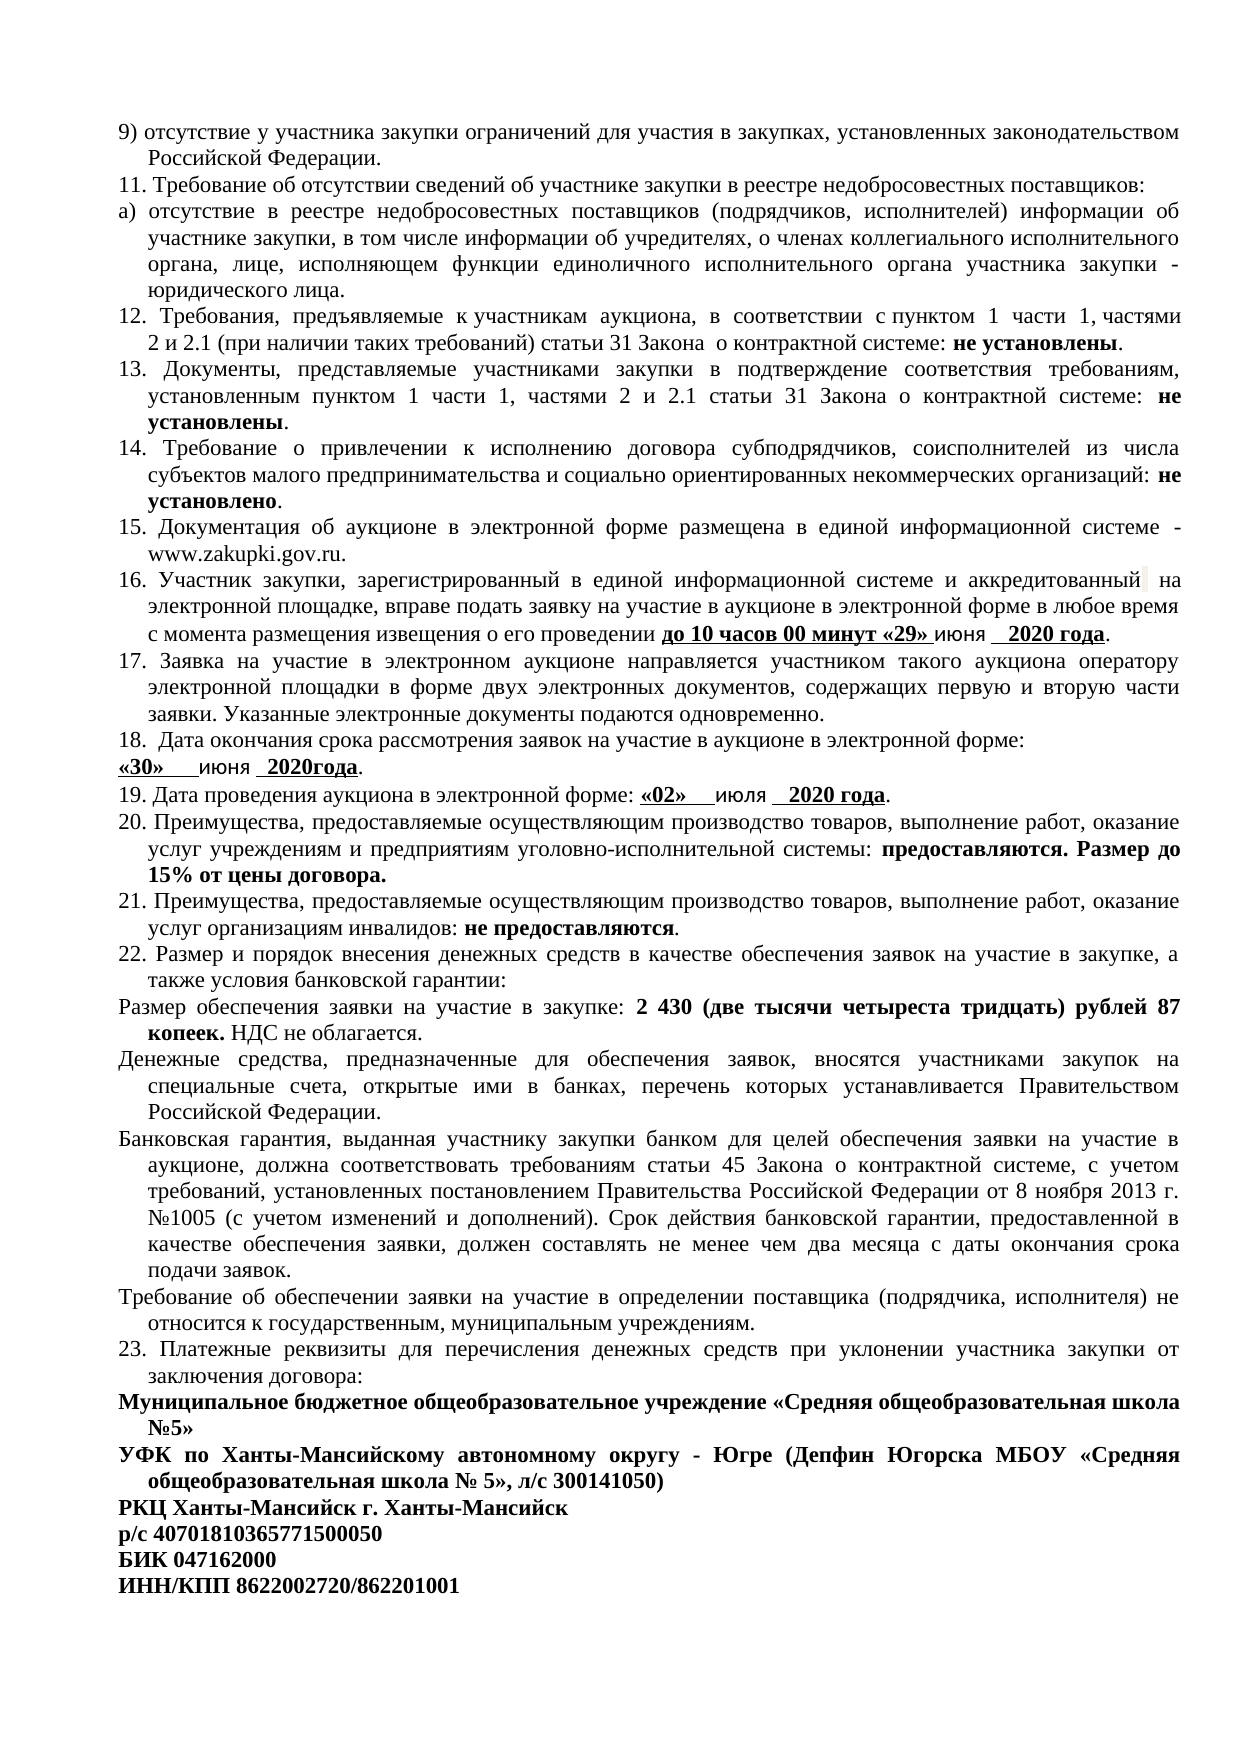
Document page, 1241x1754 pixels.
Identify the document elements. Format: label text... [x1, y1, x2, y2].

text 13. Документы, представляемые участниками закупки в подтверждение соответствия требованиям, установленным пунктом 1 части 1, частями 2 и 2.1 статьи 31 Закона о контрактной системе: не установлены. [118, 355, 1181, 434]
text 16. Участник закупки, зарегистрированный в единой информационной системе и аккредитованный на электронной площадке, вправе подать заявку на участие в аукционе в электронной форме в любое время с момента размещения извещения о его проведении до 10 часов 00 минут «29» июня 2020 года. [118, 566, 1181, 647]
text Требование об обеспечении заявки на участие в определении поставщика (подрядчика, исполнителя) не относится к государственным, муниципальным учреждениям. [118, 1283, 1181, 1335]
text 9) отсутствие у участника закупки ограничений для участия в закупках, установленных законодательством Российской Федерации. [118, 118, 1181, 171]
text 15. Документация об аукционе в электронной форме размещена в единой информационной системе - www.zakupki.gov.ru. [118, 513, 1181, 566]
text 23. Платежные реквизиты для перечисления денежных средств при уклонении участника закупки от заключения договора: [118, 1335, 1181, 1388]
text ИНН/КПП 8622002720/862201001 [118, 1573, 1181, 1599]
text 17. Заявка на участие в электронном аукционе направляется участником такого аукциона оператору электронной площадки в форме двух электронных документов, содержащих первую и вторую части заявки. Указанные электронные документы подаются одновременно. [118, 647, 1181, 726]
text 18. Дата окончания срока рассмотрения заявок на участие в аукционе в электронной форме: [118, 726, 1181, 752]
text 11. Требование об отсутствии сведений об участнике закупки в реестре недобросовестных поставщиков: [118, 171, 1181, 197]
text БИК 047162000 [118, 1546, 1181, 1573]
text 21. Преимущества, предоставляемые осуществляющим производство товаров, выполнение работ, оказание услуг организациям инвалидов: не предоставляются. [118, 887, 1181, 940]
text 22. Размер и порядок внесения денежных средств в качестве обеспечения заявок на участие в закупке, а также условия банковской гарантии: [118, 940, 1181, 993]
text РКЦ Ханты-Мансийск г. Ханты-Мансийск [118, 1493, 1181, 1520]
text УФК по Ханты-Мансийскому автономному округу - Югре (Депфин Югорска МБОУ «Средняя общеобразовательная школа № 5», л/с 300141050) [118, 1441, 1181, 1493]
text 14. Требование о привлечении к исполнению договора субподрядчиков, соисполнителей из числа субъектов малого предпринимательства и социально ориентированных некоммерческих организаций: не установлено. [118, 434, 1181, 513]
text 20. Преимущества, предоставляемые осуществляющим производство товаров, выполнение работ, оказание услуг учреждениям и предприятиям уголовно-исполнительной системы: предоставляются. Размер до 15% от цены договора. [118, 808, 1181, 887]
text р/с 40701810365771500050 [118, 1520, 1181, 1546]
text 19. Дата проведения аукциона в электронной форме: «02» июля 2020 года. [118, 780, 1181, 808]
text Денежные средства, предназначенные для обеспечения заявок, вносятся участниками закупок на специальные счета, открытые ими в банках, перечень которых устанавливается Правительством Российской Федерации. [118, 1046, 1181, 1124]
text 12. Требования, предъявляемые к участникам аукциона, в соответствии с пунктом 1 части 1, частями 2 и 2.1 (при наличии таких требований) статьи 31 Закона о контрактной системе: не установлены. [118, 303, 1181, 355]
text Муниципальное бюджетное общеобразовательное учреждение «Средняя общеобразовательная школа №5» [118, 1388, 1181, 1441]
text а) отсутствие в реестре недобросовестных поставщиков (подрядчиков, исполнителей) информации об участнике закупки, в том числе информации об учредителях, о членах коллегиального исполнительного органа, лице, исполняющем функции единоличного исполнительного органа участника закупки - юридического лица. [118, 197, 1181, 303]
text Банковская гарантия, выданная участнику закупки банком для целей обеспечения заявки на участие в аукционе, должна соответствовать требованиям статьи 45 Закона о контрактной системе, с учетом требований, установленных постановлением Правительства Российской Федерации от 8 ноября 2013 г. №1005 (с учетом изменений и дополнений). Срок действия банковской гарантии, предоставленной в качестве обеспечения заявки, должен составлять не менее чем два месяца с даты окончания срока подачи заявок. [118, 1124, 1181, 1283]
text «30» июня 2020года. [118, 752, 1181, 780]
text Размер обеспечения заявки на участие в закупке: 2 430 (две тысячи четыреста тридцать) рублей 87 копеек. НДС не облагается. [118, 993, 1181, 1046]
